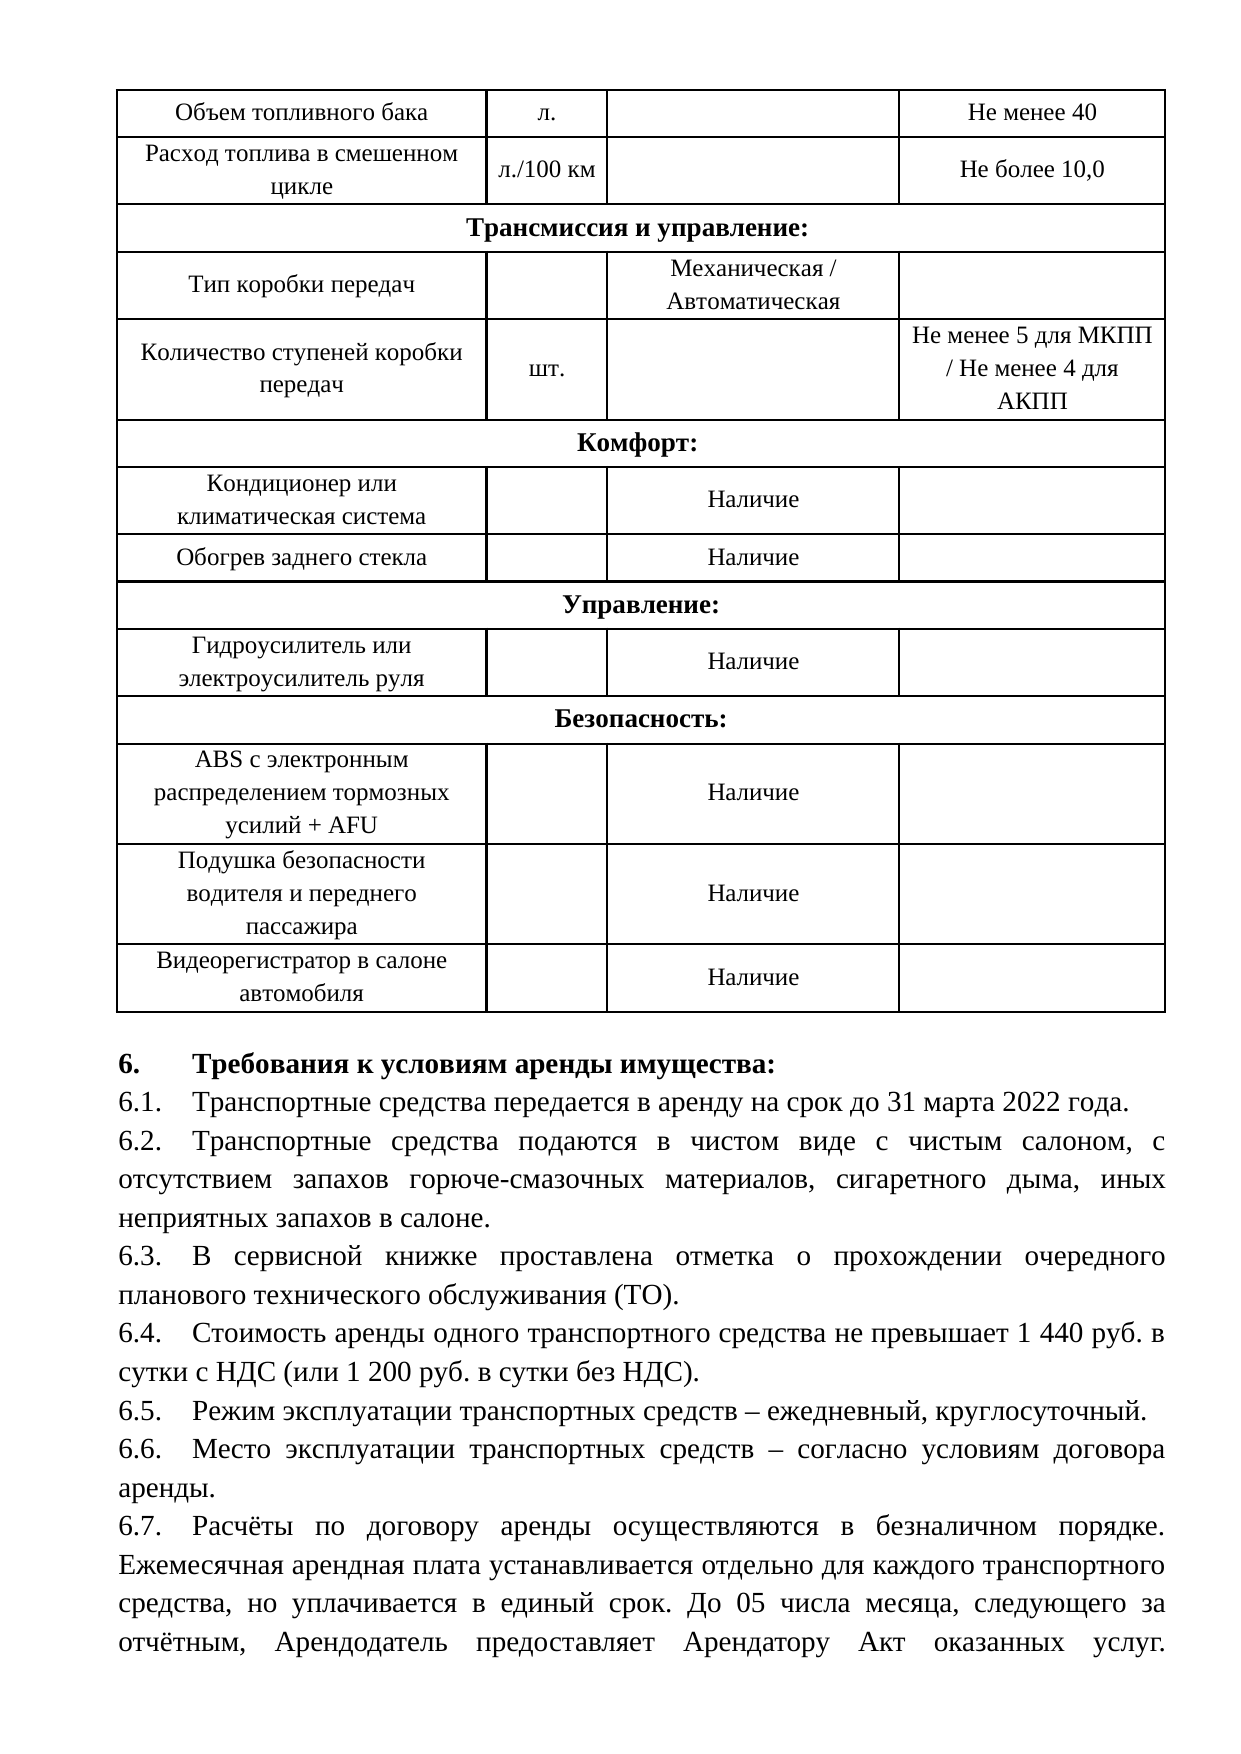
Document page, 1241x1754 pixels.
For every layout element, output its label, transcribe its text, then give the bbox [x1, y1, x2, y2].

table_cell [488, 535, 606, 580]
table_cell Расход топлива в смешенном цикле [118, 138, 485, 203]
table_cell [900, 253, 1164, 318]
table_cell [488, 845, 606, 943]
table_cell [900, 468, 1164, 533]
table_cell Комфорт: [118, 421, 1164, 466]
list В сервисной книжке проставлена отметка о прохождении очередного планового технического обслуживания (ТО). [118, 1238, 1167, 1311]
table_cell [608, 91, 898, 136]
table_cell [608, 138, 898, 203]
table_cell Гидроусилитель или электроусилитель руля [118, 630, 485, 695]
table_cell Кондиционер или климатическая система [118, 468, 485, 533]
list Место эксплуатации транспортных средств – согласно условиям договора аренды. [118, 1431, 1167, 1503]
table_cell Не менее 40 [900, 91, 1164, 136]
table_cell л. [488, 91, 606, 136]
table_cell Видеорегистратор в салоне автомобиля [118, 945, 485, 1011]
table_cell Подушка безопасности водителя и переднего пассажира [118, 845, 485, 943]
table_cell [900, 745, 1164, 843]
table_cell ABS с электронным распределением тормозных усилий + AFU [118, 745, 485, 843]
table_cell [488, 630, 606, 695]
table_cell Наличие [608, 945, 898, 1011]
list Транспортные средства передается в аренду на срок до 31 марта 2022 года. [118, 1084, 1167, 1118]
table_cell л./100 км [488, 138, 606, 203]
table_cell Наличие [608, 468, 898, 533]
table_cell [488, 945, 606, 1011]
table_cell Наличие [608, 535, 898, 580]
list Требования к условиям аренды имущества: [118, 1046, 1167, 1079]
table_cell [900, 630, 1164, 695]
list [118, 1508, 1167, 1657]
table_cell Управление: [118, 583, 1164, 628]
list Режим эксплуатации транспортных средств – ежедневный, круглосуточный. [118, 1393, 1167, 1426]
table_cell шт. [488, 320, 606, 418]
list Стоимость аренды одного транспортного средства не превышает 1 440 руб. в сутки с НДС (или 1 200 руб. в сутки без НДС). [118, 1316, 1167, 1388]
table_cell Не менее 5 для МКПП / Не менее 4 для АКПП [900, 320, 1164, 418]
table_cell Наличие [608, 630, 898, 695]
table_cell [608, 320, 898, 418]
table_cell Наличие [608, 845, 898, 943]
table_cell [900, 535, 1164, 580]
table_cell Тип коробки передач [118, 253, 485, 318]
table_cell [488, 468, 606, 533]
table_cell [488, 745, 606, 843]
table_cell Механическая / Автоматическая [608, 253, 898, 318]
list Транспортные средства подаются в чистом виде с чистым салоном, с отсутствием запахов горюче-смазочных материалов, сигаретного дыма, иных неприятных запахов в салоне. [118, 1123, 1167, 1233]
table_cell Трансмиссия и управление: [118, 205, 1164, 251]
table_cell Объем топливного бака [118, 91, 485, 136]
table_cell [900, 945, 1164, 1011]
table_cell Безопасность: [118, 697, 1164, 742]
table_cell [900, 845, 1164, 943]
table_cell Наличие [608, 745, 898, 843]
table_cell Обогрев заднего стекла [118, 535, 485, 580]
table_cell [488, 253, 606, 318]
table_cell Не более 10,0 [900, 138, 1164, 203]
table_cell Количество ступеней коробки передач [118, 320, 485, 418]
